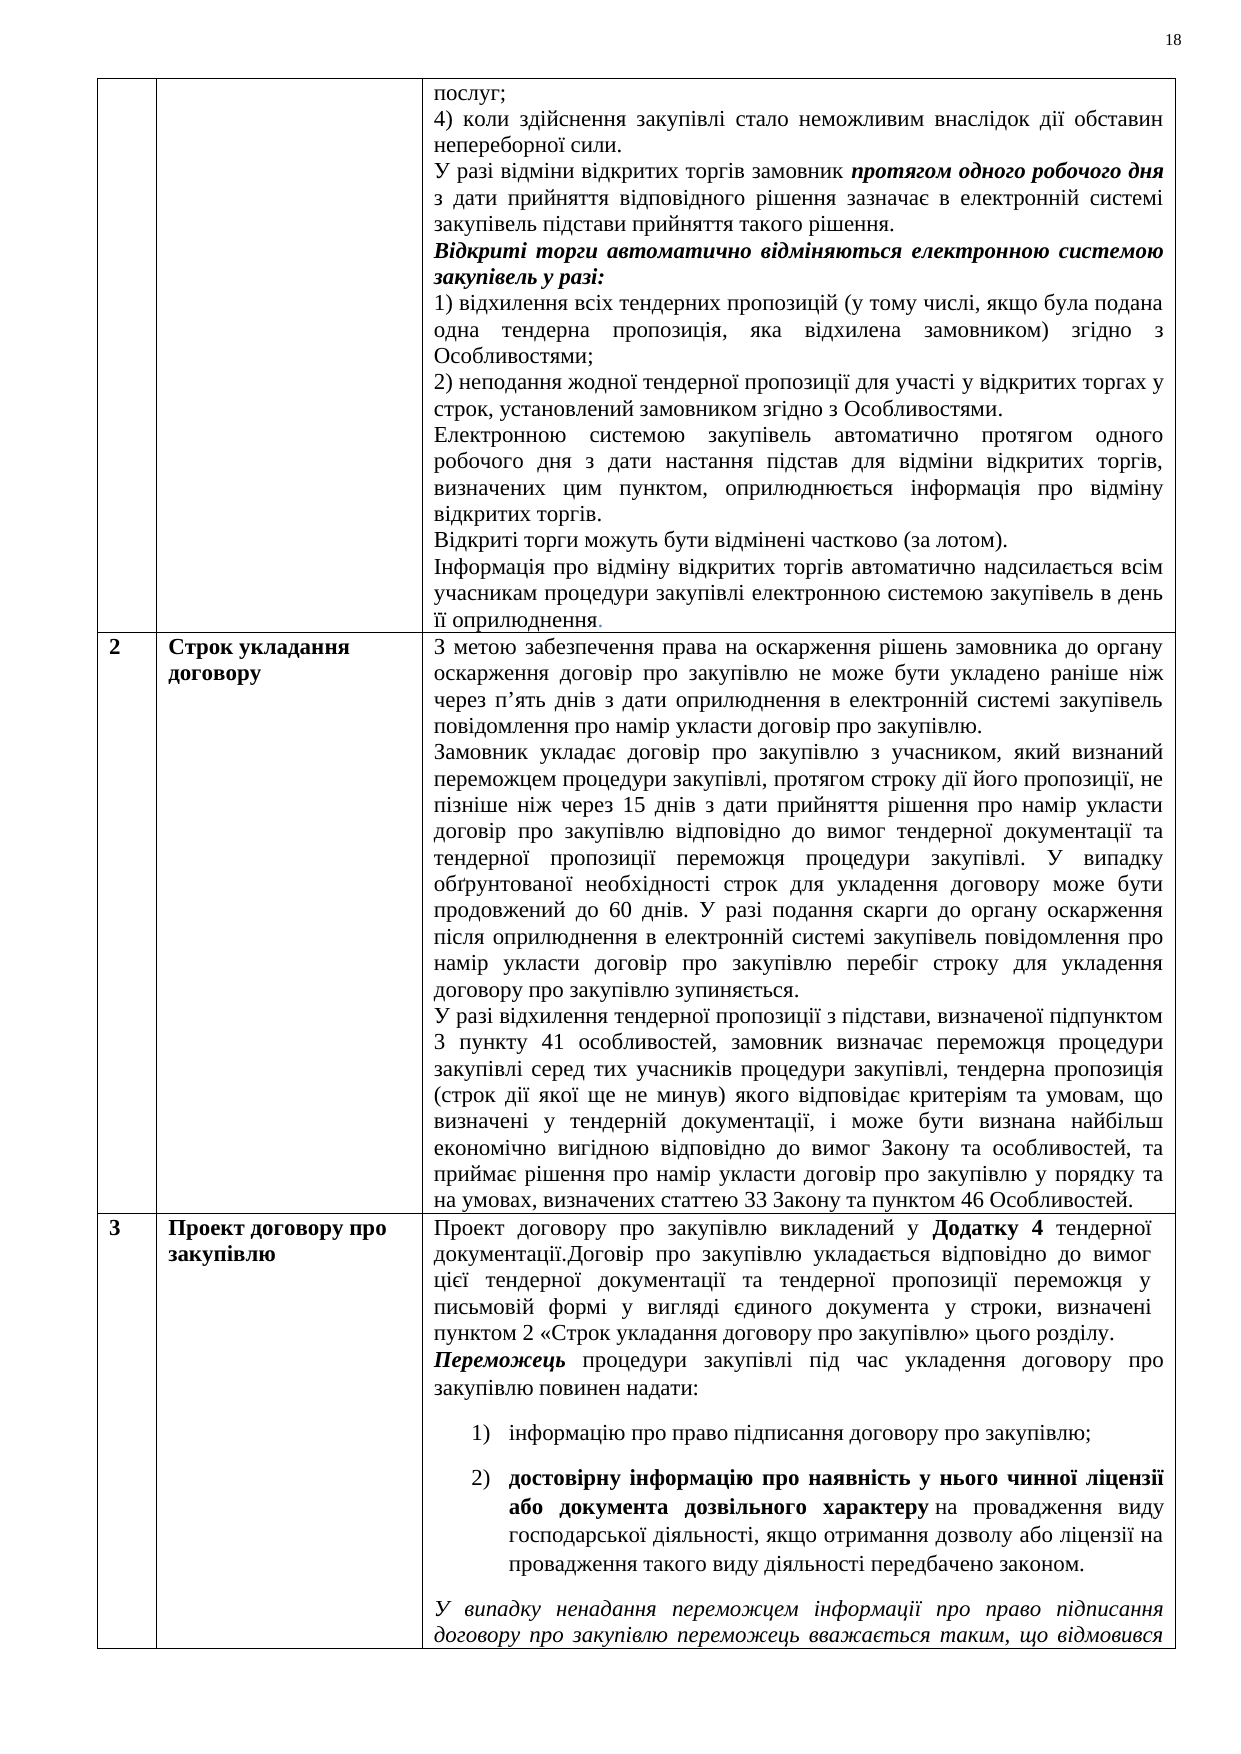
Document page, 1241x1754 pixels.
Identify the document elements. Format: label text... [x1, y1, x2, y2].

table_cell Строк укладання договору [157, 633, 422, 1213]
table_cell 1 [98, 79, 156, 632]
table_cell З метою забезпечення права на оскарження рішень замовника до органу оскарження договір про закупівлю не може бути укладено раніше ніж через п’ять днів з дати оприлюднення в електронній системі закупівель повідомлення про намір укласти договір про закупівлю. Замовник укладає договір про закупівлю з учасником, який визнаний переможцем процедури закупівлі, протягом строку дії його пропозиції, не пізніше ніж через 15 днів з дати прийняття рішення про намір укласти договір про закупівлю відповідно до вимог тендерної документації та тендерної пропозиції переможця процедури закупівлі. У випадку обґрунтованої необхідності строк для укладення договору може бути продовжений до 60 днів. У разі подання скарги до органу оскарження після оприлюднення в електронній системі закупівель повідомлення про намір укласти договір про закупівлю перебіг строку для укладення договору про закупівлю зупиняється. У разі відхилення тендерної пропозиції з підстави, визначеної підпунктом 3 пункту 41 особливостей, замовник визначає переможця процедури закупівлі серед тих учасників процедури закупівлі, тендерна пропозиція (строк дії якої ще не минув) якого відповідає критеріям та умовам, що визначені у тендерній документації, і може бути визнана найбільш економічно вигідною відповідно до вимог Закону та особливостей, та приймає рішення про намір укласти договір про закупівлю у порядку та на умовах, визначених статтею 33 Закону та пунктом 46 Особливостей. [423, 633, 1175, 1213]
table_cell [423, 79, 1175, 632]
table_cell 3 [98, 1214, 156, 1647]
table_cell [157, 1214, 422, 1647]
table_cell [157, 79, 422, 632]
table_cell 2 [98, 633, 156, 1213]
